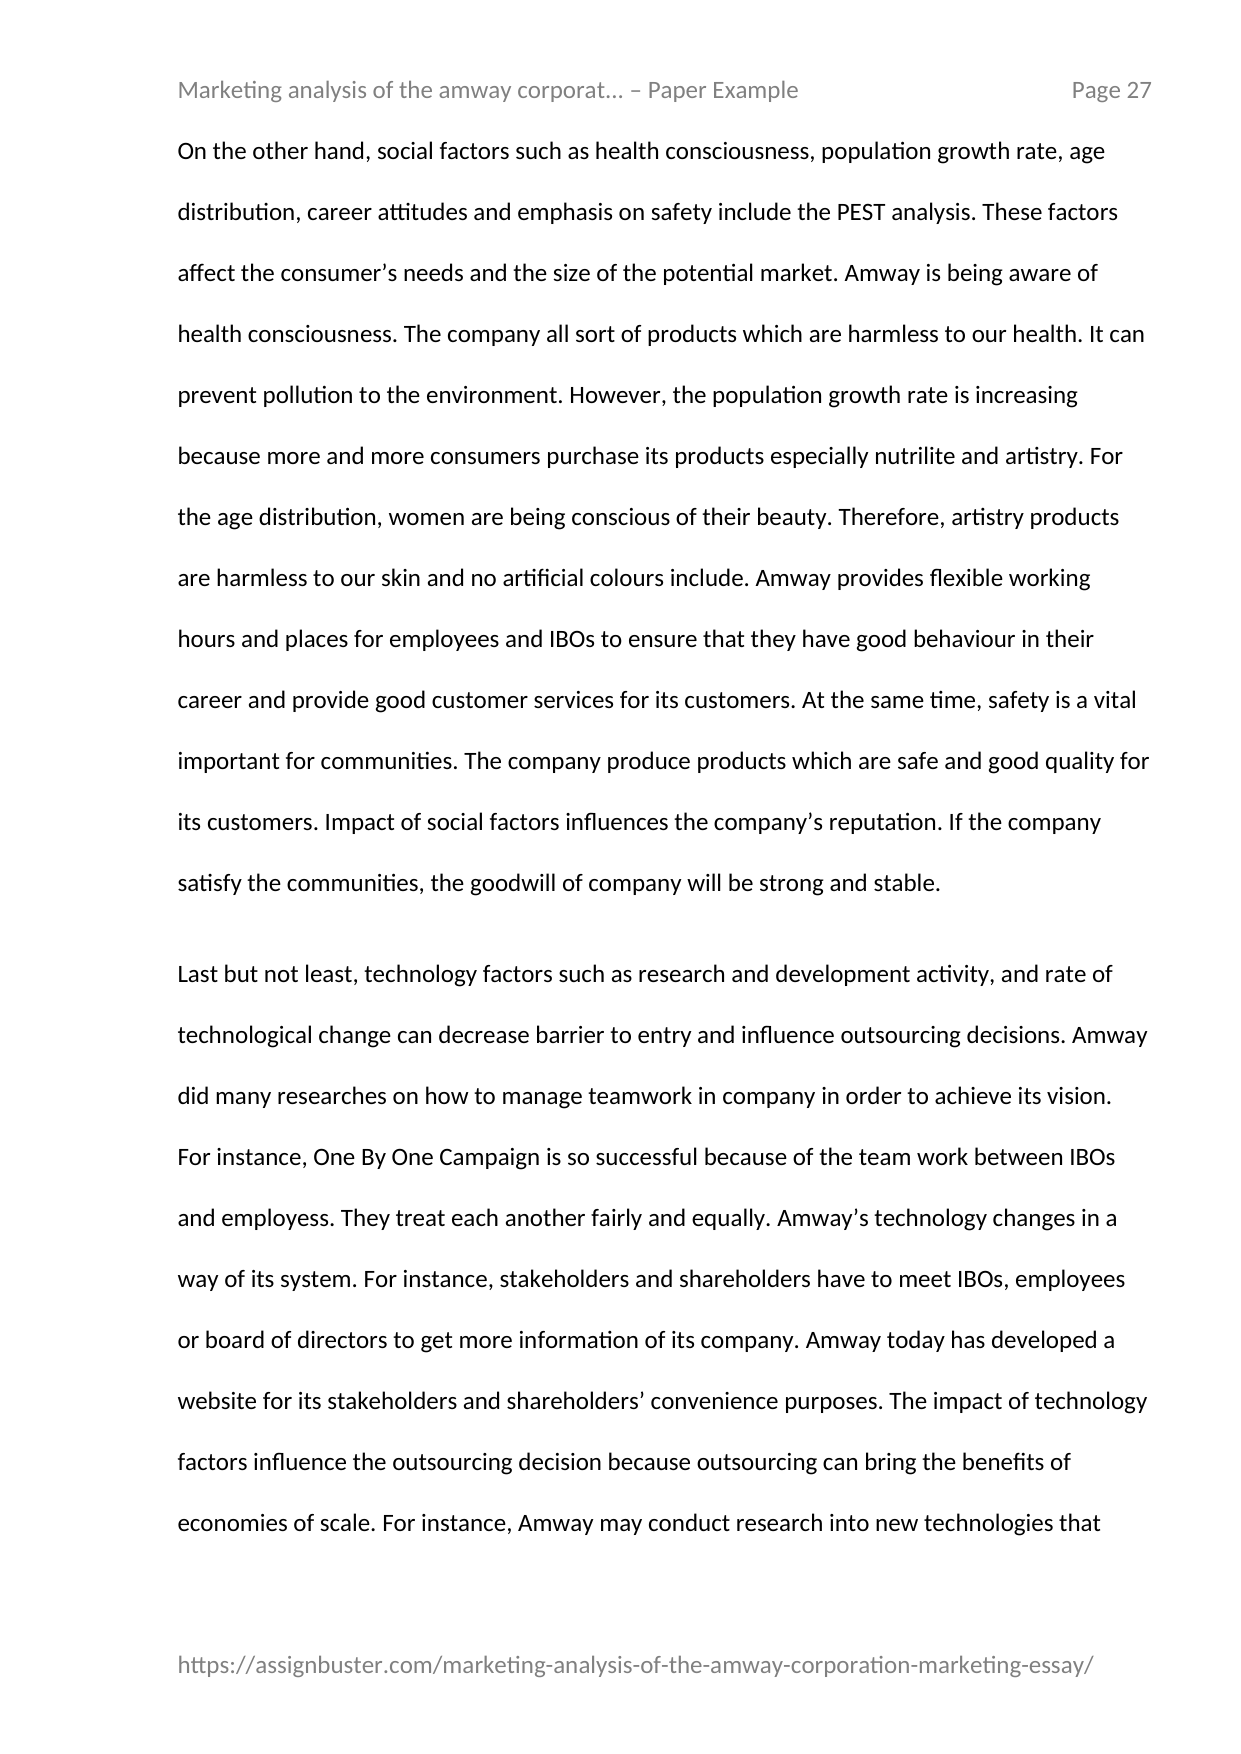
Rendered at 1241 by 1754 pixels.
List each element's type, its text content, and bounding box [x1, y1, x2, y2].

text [177, 958, 1152, 1538]
text On the other hand, social factors such as health consciousness, population growth rate, age distribution, career attitudes and emphasis on safety include the PEST analysis. These factors affect the consumer’s needs and the size of the potential market. Amway is being aware of health consciousness. The company all sort of products which are harmless to our health. It can prevent pollution to the environment. However, the population growth rate is increasing because more and more consumers purchase its products especially nutrilite and artistry. For the age distribution, women are being conscious of their beauty. Therefore, artistry products are harmless to our skin and no artificial colours include. Amway provides flexible working hours and places for employees and IBOs to ensure that they have good behaviour in their career and provide good customer services for its customers. At the same time, safety is a vital important for communities. The company produce products which are safe and good quality for its customers. Impact of social factors influences the company’s reputation. If the company satisfy the communities, the goodwill of company will be strong and stable. [177, 135, 1152, 898]
